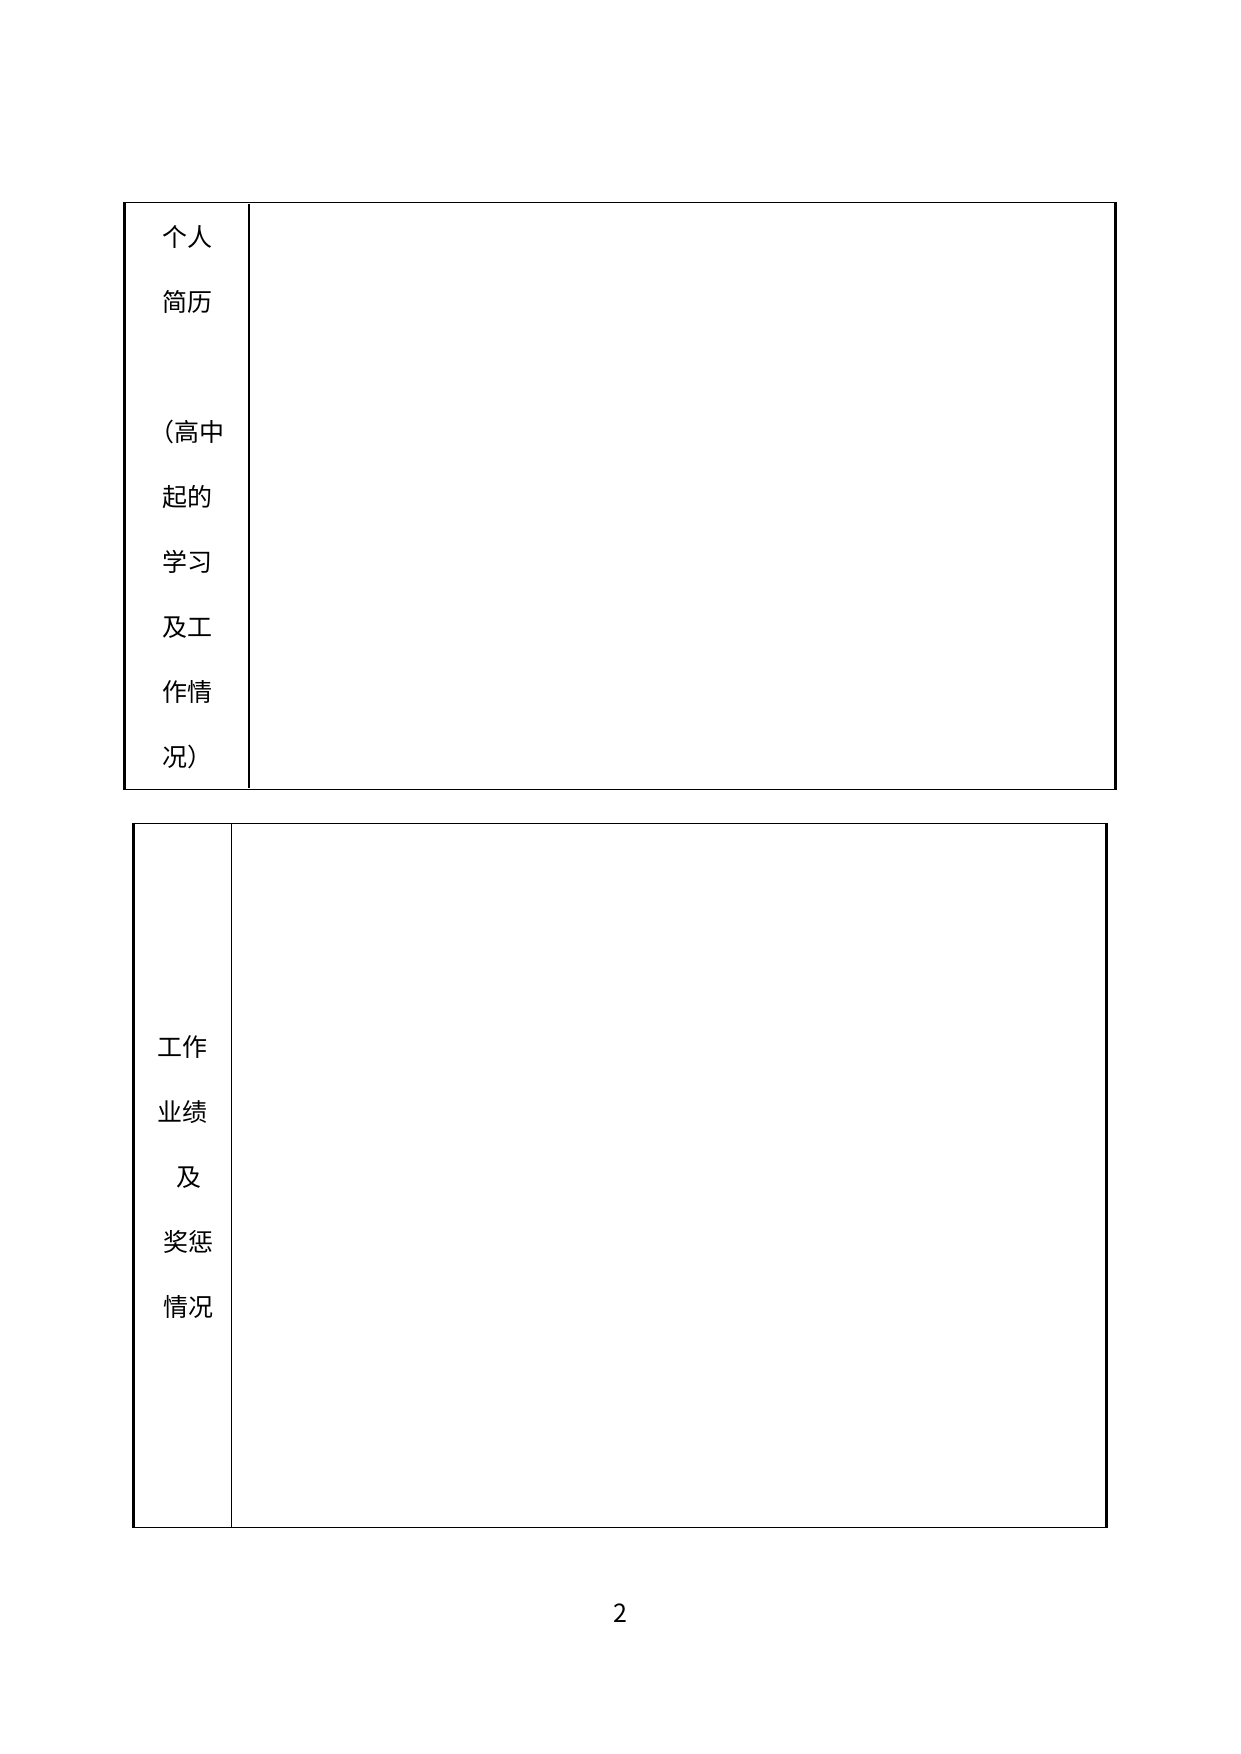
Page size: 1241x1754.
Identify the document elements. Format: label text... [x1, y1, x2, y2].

table_header 工作 业绩 及 奖惩 情况 [135, 824, 231, 1527]
table_cell 个人 简历 （高中 起的 学习 及工 作情 况） [126, 203, 249, 788]
table_header [232, 824, 1105, 1527]
table_cell [250, 203, 1114, 788]
